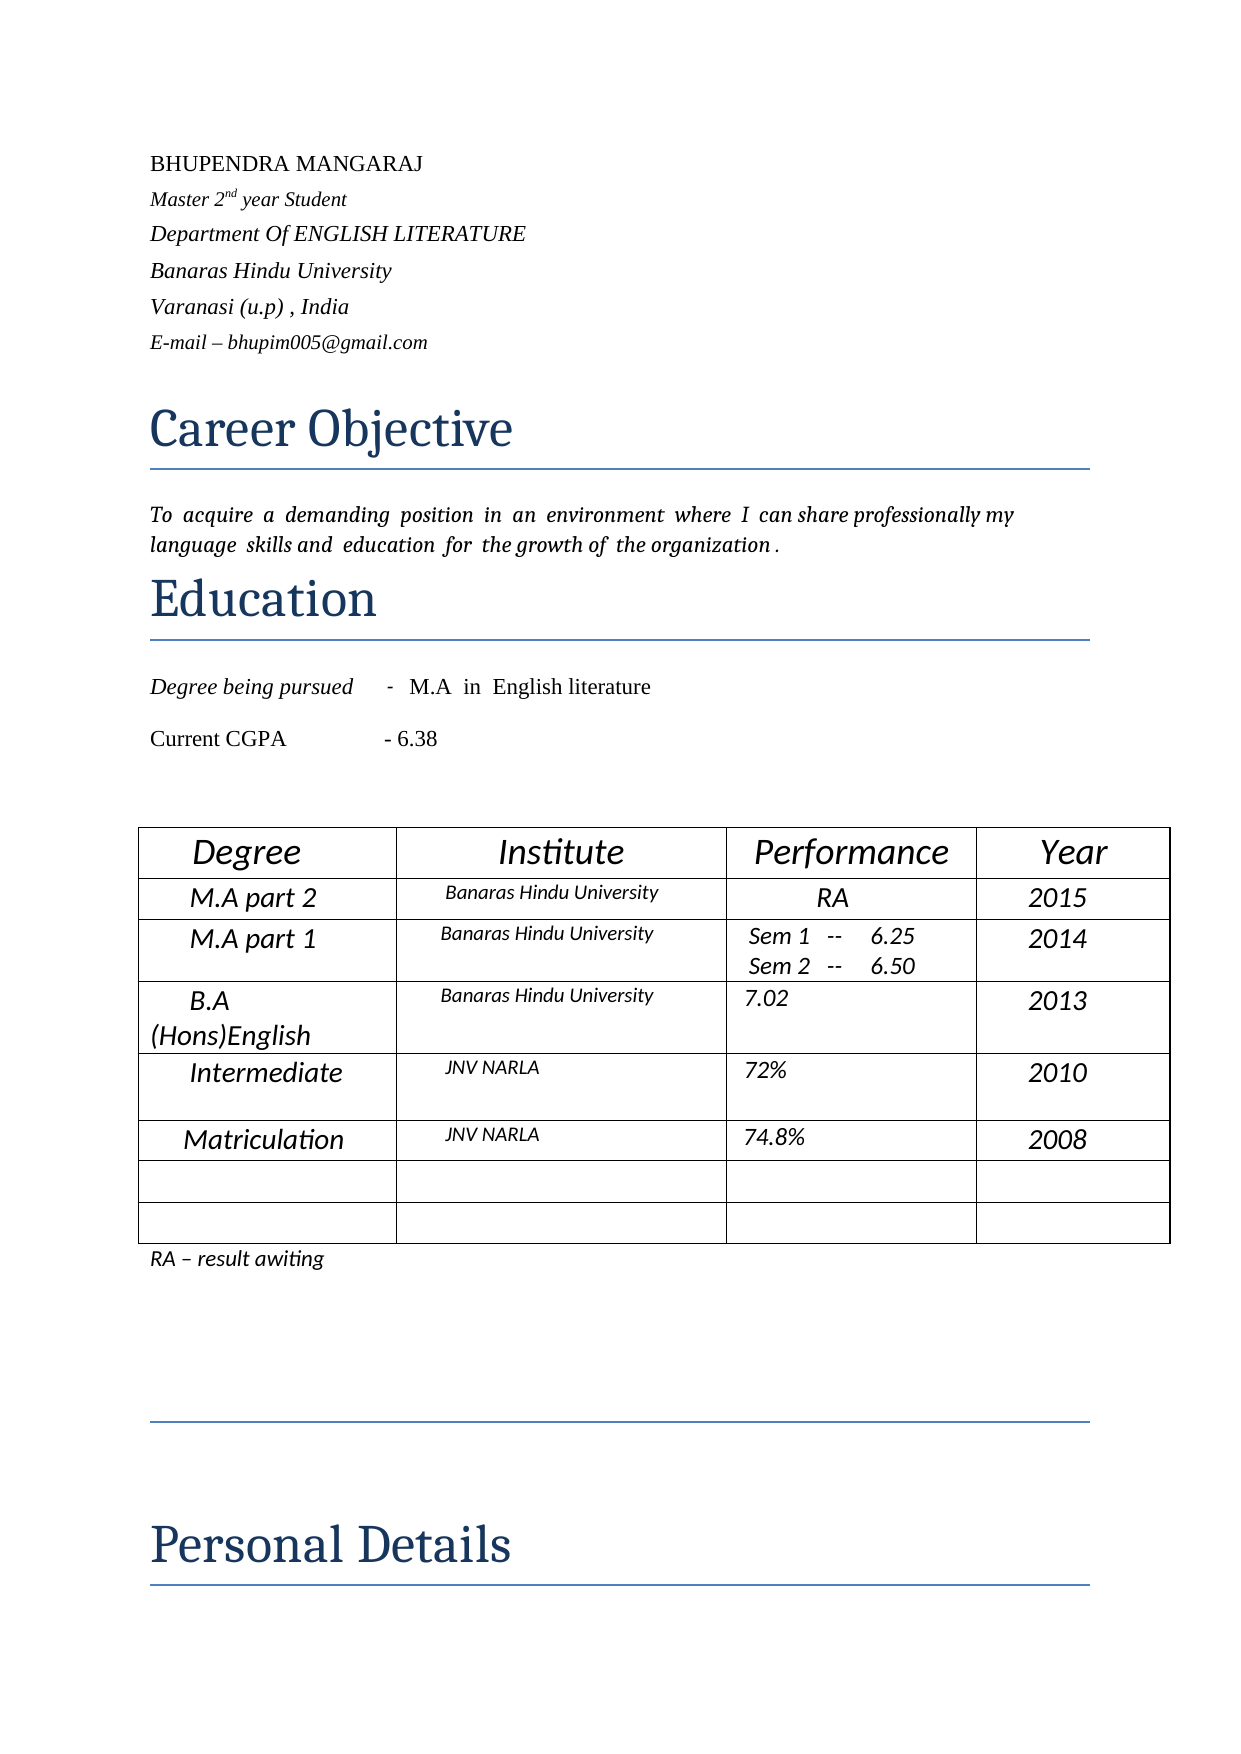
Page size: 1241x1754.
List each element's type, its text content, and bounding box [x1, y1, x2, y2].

table_cell 2010 [977, 1054, 1169, 1120]
text Current CGPA - 6.38 [150, 725, 1090, 751]
text Degree being pursued - M.A in English literature [150, 672, 1090, 700]
table_cell 2014 [977, 920, 1169, 981]
table_header Degree [139, 828, 396, 878]
text Department Of ENGLISH LITERATURE [150, 220, 1090, 247]
table_cell 7.02 [727, 982, 976, 1053]
table_cell Sem 1 -- 6.25 Sem 2 -- 6.50 [727, 920, 976, 981]
text RA – result awiting [150, 1244, 1090, 1272]
table_header Performance [727, 828, 976, 878]
table_cell 2008 [977, 1121, 1169, 1160]
title Career Objective [150, 397, 1090, 468]
table_cell Matriculation [139, 1121, 396, 1160]
table_cell 72% [727, 1054, 976, 1120]
text Banaras Hindu University [150, 257, 1090, 283]
table_header Year [977, 828, 1169, 878]
table_cell 74.8% [727, 1121, 976, 1160]
table_cell [977, 1161, 1169, 1202]
title Education [150, 568, 1090, 639]
table_cell [397, 1161, 726, 1202]
table_cell Banaras Hindu University [397, 982, 726, 1053]
table_cell B.A (Hons)English [139, 982, 396, 1053]
table_cell JNV NARLA [397, 1121, 726, 1160]
title Personal Details [150, 1514, 1090, 1584]
table_cell M.A part 2 [139, 879, 396, 919]
text To acquire a demanding position in an environment where I can share professionally my language skills and education for the growth of the organization . [150, 501, 1090, 558]
table_cell 2013 [977, 982, 1169, 1053]
table_cell Intermediate [139, 1054, 396, 1120]
table_cell [397, 1203, 726, 1243]
table_cell RA [727, 879, 976, 919]
table_cell Banaras Hindu University [397, 920, 726, 981]
text Master 2nd year Student [150, 186, 1090, 211]
table_cell [139, 1203, 396, 1243]
text Varanasi (u.p) , India [150, 293, 1090, 319]
text BHUPENDRA MANGARAJ [150, 150, 1090, 176]
table_header Institute [397, 828, 726, 878]
table_cell Banaras Hindu University [397, 879, 726, 919]
table_cell [139, 1161, 396, 1202]
table_cell 2015 [977, 879, 1169, 919]
text E-mail – bhupim005@gmail.com [150, 330, 1090, 354]
table_cell JNV NARLA [397, 1054, 726, 1120]
table_cell [727, 1203, 976, 1243]
table_cell [977, 1203, 1169, 1243]
table_cell M.A part 1 [139, 920, 396, 981]
table_cell [727, 1161, 976, 1202]
